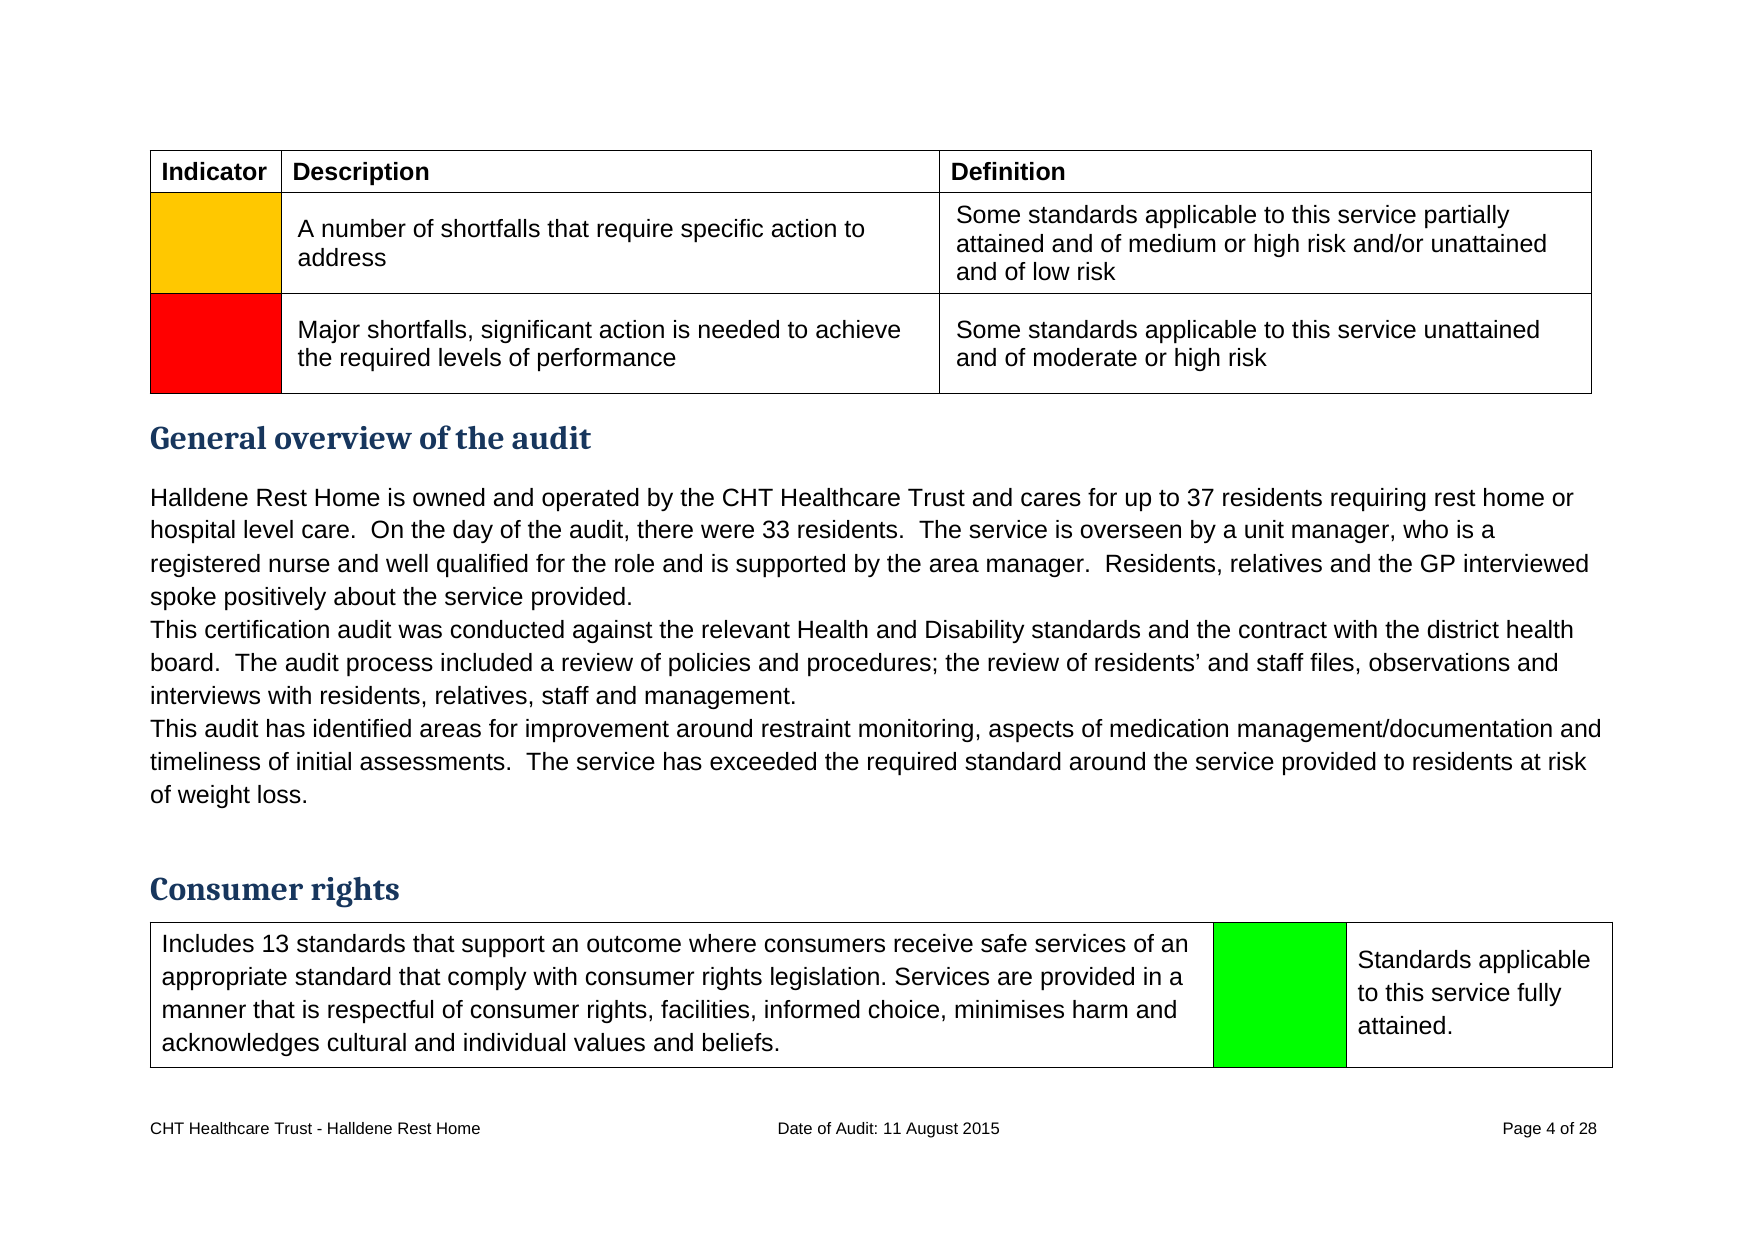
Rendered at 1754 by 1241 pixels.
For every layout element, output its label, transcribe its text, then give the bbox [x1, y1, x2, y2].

subtitle Consumer rights [150, 871, 1604, 909]
table_cell Major shortfalls, significant action is needed to achieve the required levels of performance [282, 294, 939, 393]
table_cell Some standards applicable to this service partially attained and of medium or high risk and/or unattained and of low risk [940, 193, 1591, 293]
table_cell [151, 193, 281, 293]
table_header [1214, 923, 1346, 1067]
table_cell Some standards applicable to this service unattained and of moderate or high risk [940, 294, 1591, 393]
table_header Includes 13 standards that support an outcome where consumers receive safe services of an appropriate standard that comply with consumer rights legislation. Services are provided in a manner that is respectful of consumer rights, facilities, informed choice, minimises harm and acknowledges cultural and individual values and beliefs. [151, 923, 1213, 1067]
table_header Standards applicable to this service fully attained. [1347, 923, 1612, 1067]
table_header Description [282, 151, 939, 192]
table_cell [151, 294, 281, 393]
subtitle General overview of the audit [150, 419, 1604, 457]
text Halldene Rest Home is owned and operated by the CHT Healthcare Trust and cares for up to 37 residents requiring rest home or hospital level care. On the day of the audit, there were 33 residents. The service is overseen by a unit manager, who is a registered nurse and well qualified for the role and is supported by the area manager. Residents, relatives and the GP interviewed spoke positively about the service provided. This certification audit was conducted against the relevant Health and Disability standards and the contract with the district health board. The audit process included a review of policies and procedures; the review of residents’ and staff files, observations and interviews with residents, relatives, staff and management. This audit has identified areas for improvement around restraint monitoring, aspects of medication management/documentation and timeliness of initial assessments. The service has exceeded the required standard around the service provided to residents at risk of weight loss. [150, 482, 1604, 808]
table_cell A number of shortfalls that require specific action to address [282, 193, 939, 293]
table_header Indicator [151, 151, 281, 192]
table_header Definition [940, 151, 1591, 192]
